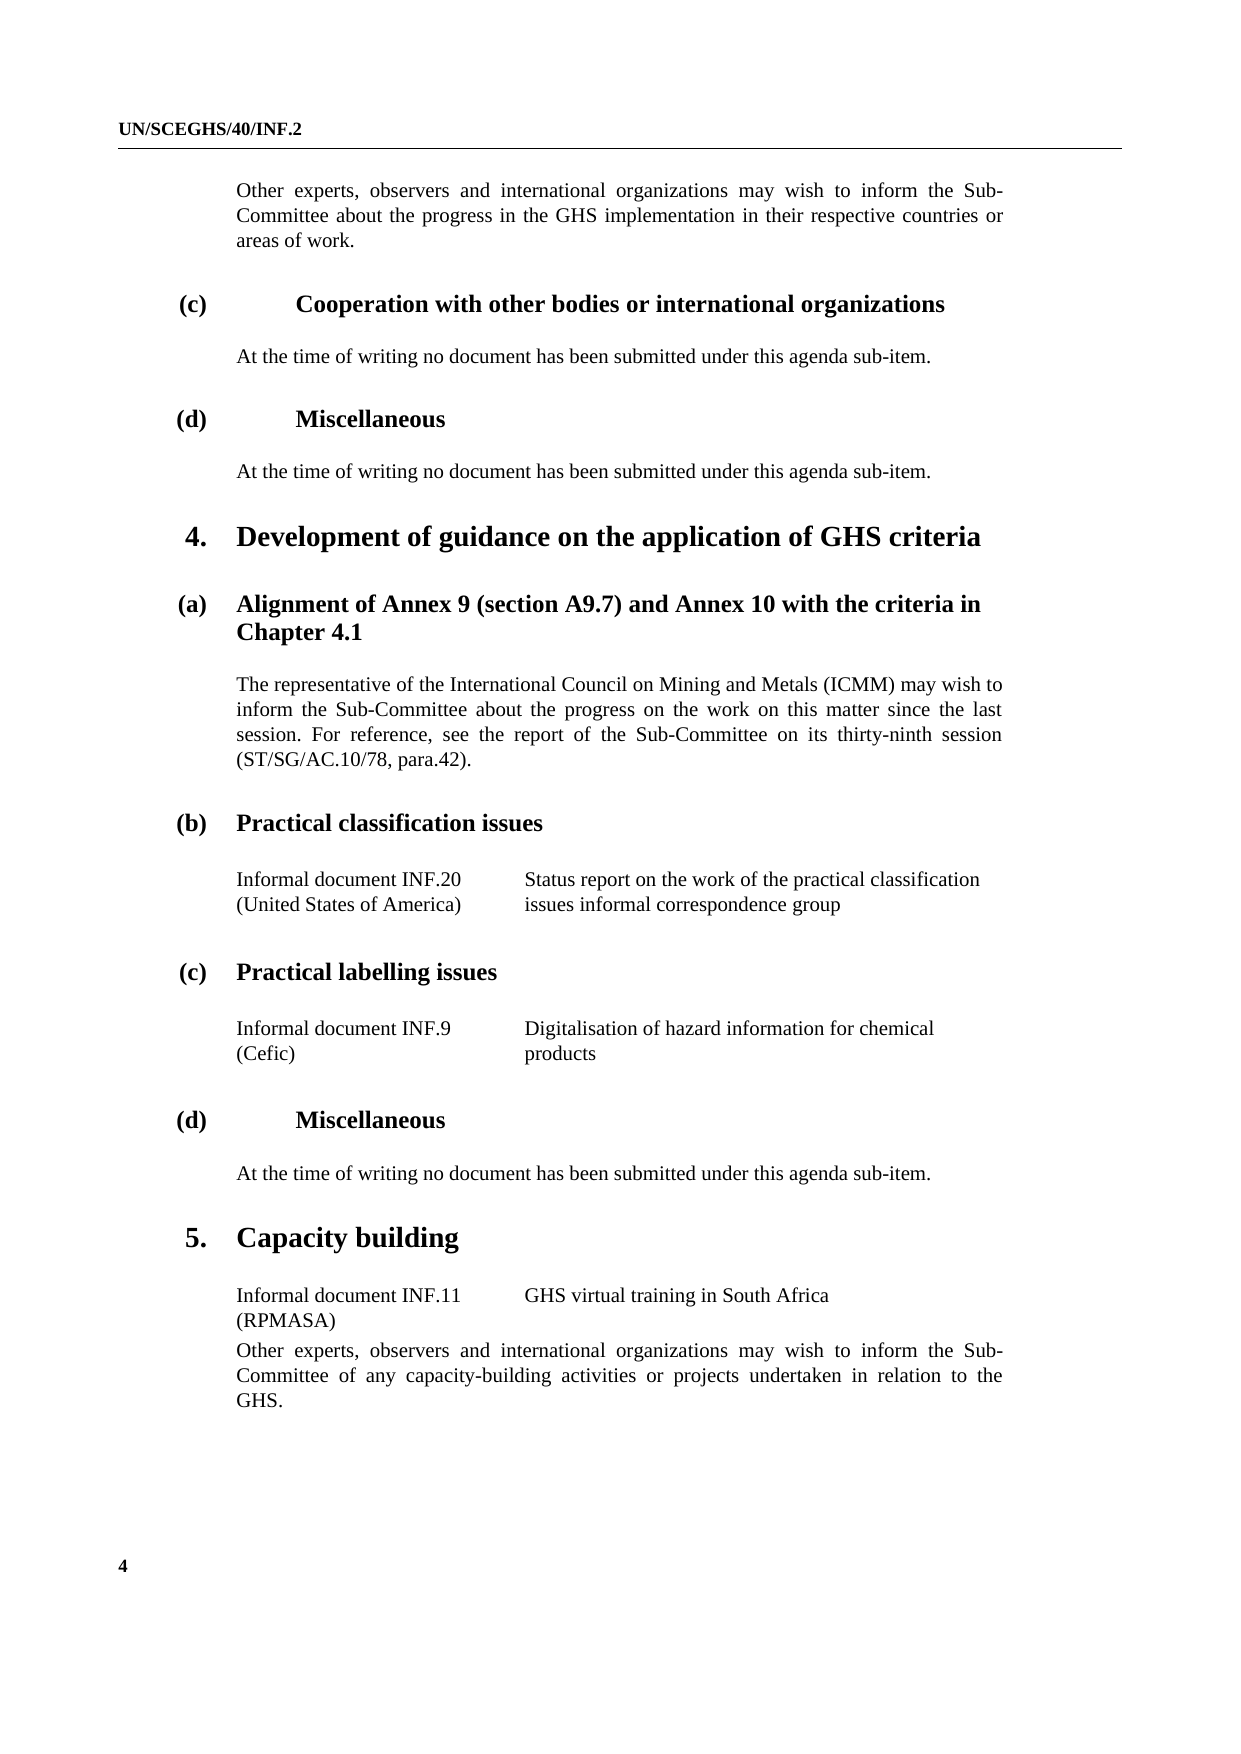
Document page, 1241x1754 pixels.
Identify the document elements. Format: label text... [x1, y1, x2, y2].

table_header Informal document INF.11 (RPMASA) [236, 1278, 524, 1337]
text (d) Miscellaneous [118, 1106, 1004, 1134]
text (c) Practical labelling issues [118, 957, 1004, 986]
table_header Informal document INF.20 (United States of America) [236, 862, 524, 920]
text At the time of writing no document has been submitted under this agenda sub-item. [236, 343, 1004, 368]
text Other experts, observers and international organizations may wish to inform the Sub-Committee about the progress in the GHS implementation in their respective countries or areas of work. [236, 177, 1004, 252]
text Other experts, observers and international organizations may wish to inform the Sub-Committee of any capacity-building activities or projects undertaken in relation to the GHS. [236, 1337, 1004, 1412]
text (b) Practical classification issues [118, 808, 1004, 837]
text At the time of writing no document has been submitted under this agenda sub-item. [236, 1159, 1004, 1184]
table_header Digitalisation of hazard information for chemical products [524, 1011, 1004, 1069]
text 5. Capacity building [118, 1222, 1004, 1253]
text (c) Cooperation with other bodies or international organizations [118, 290, 1004, 318]
text (d) Miscellaneous [118, 405, 1004, 433]
table_header Informal document INF.9 (Cefic) [236, 1011, 524, 1069]
text At the time of writing no document has been submitted under this agenda sub-item. [236, 458, 1004, 483]
table_header Status report on the work of the practical classification issues informal correspondence group [524, 862, 1004, 920]
text 4. Development of guidance on the application of GHS criteria [118, 521, 1004, 552]
table_header GHS virtual training in South Africa [524, 1278, 1004, 1337]
text (a) Alignment of Annex 9 (section A9.7) and Annex 10 with the criteria in Chapter 4.1 [118, 590, 1004, 646]
text The representative of the International Council on Mining and Metals (ICMM) may wish to inform the Sub-Committee about the progress on the work on this matter since the last session. For reference, see the report of the Sub-Committee on its thirty-ninth session (ST/SG/AC.10/78, para.42). [236, 671, 1004, 771]
